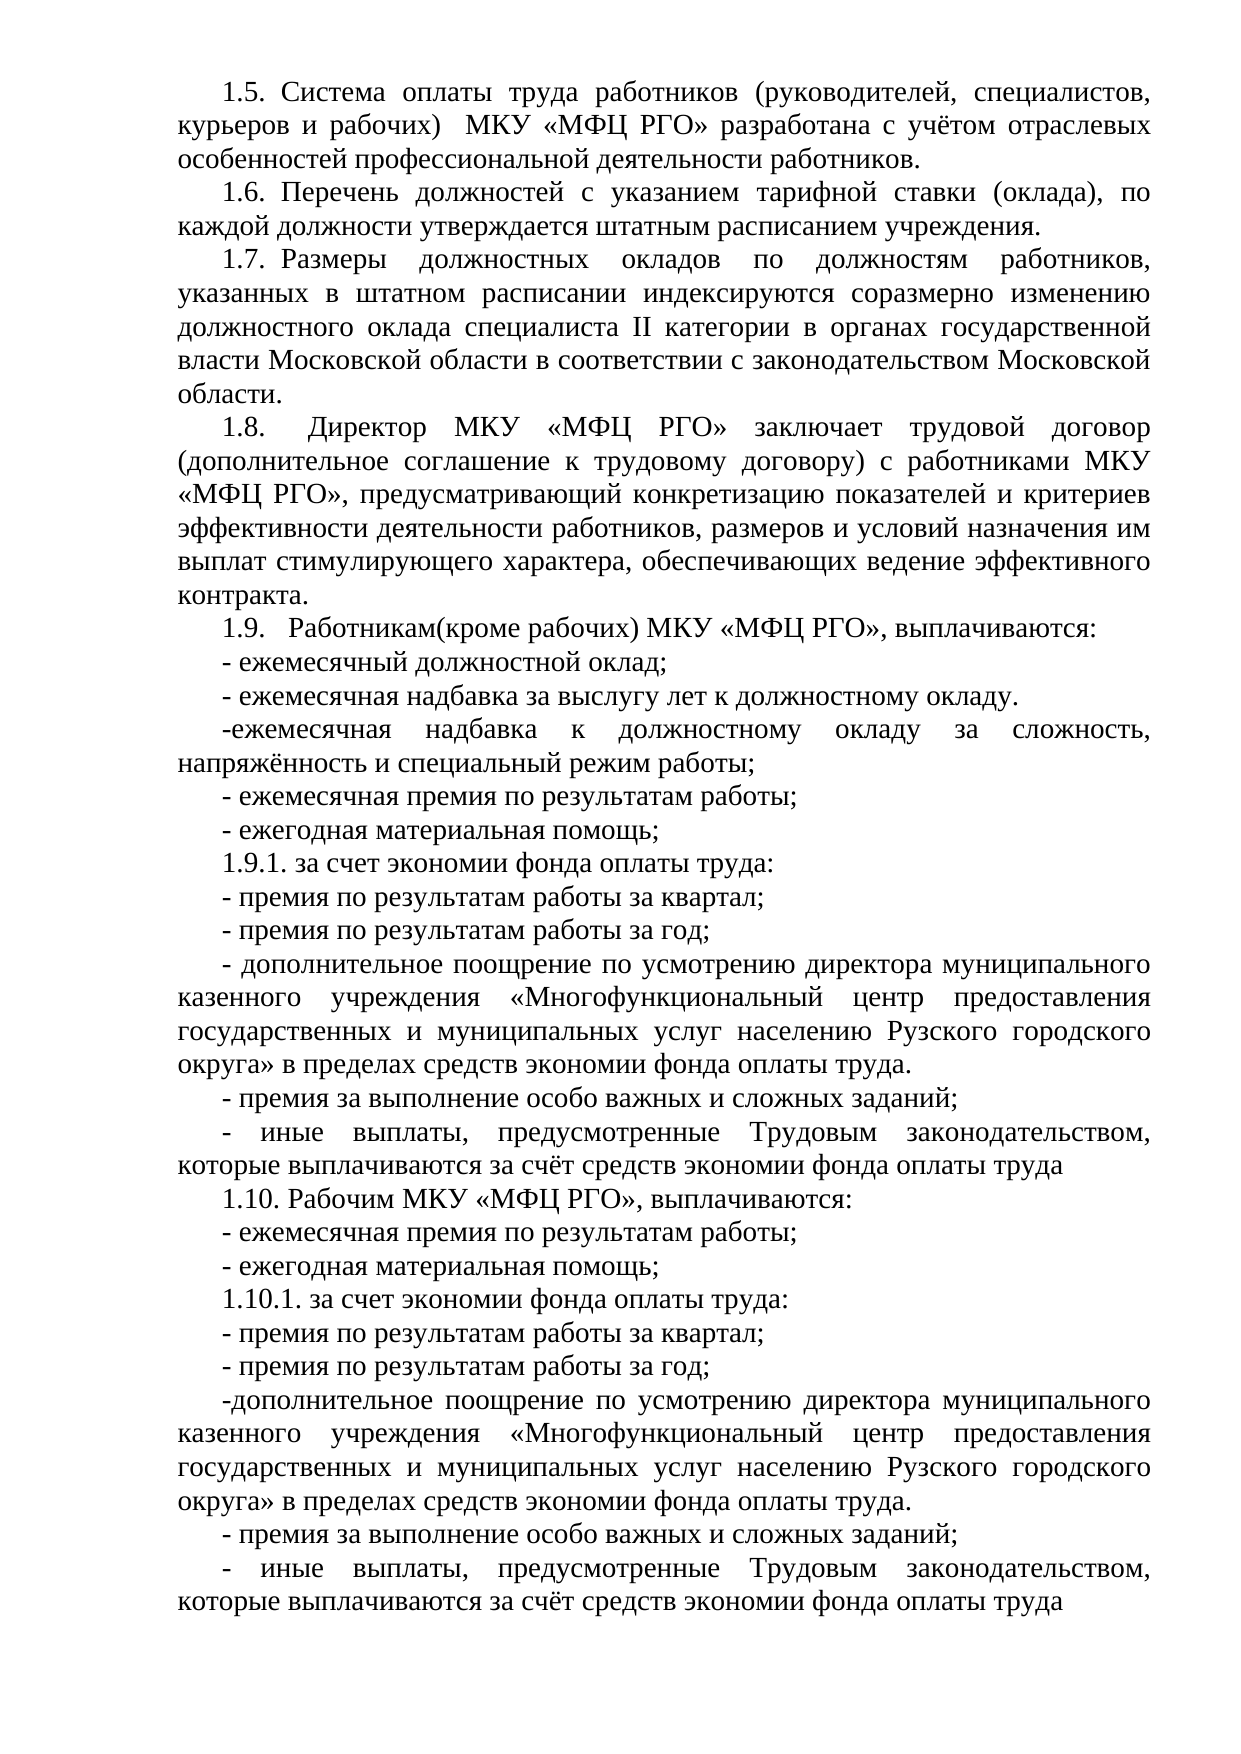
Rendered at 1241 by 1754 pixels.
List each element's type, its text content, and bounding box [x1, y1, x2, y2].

list Директор МКУ «МФЦ РГО» заключает трудовой договор (дополнительное соглашение к трудовому договору) с работниками МКУ «МФЦ РГО», предусматривающий конкретизацию показателей и критериев эффективности деятельности работников, размеров и условий назначения им выплат стимулирующего характера, обеспечивающих ведение эффективного контракта. [177, 409, 1152, 611]
text - премия по результатам работы за квартал; [177, 1315, 1152, 1348]
list Работникам(кроме рабочих) МКУ «МФЦ РГО», выплачиваются: [177, 611, 1152, 644]
list Система оплаты труда работников (руководителей, специалистов, курьеров и рабочих) МКУ «МФЦ РГО» разработана с учётом отраслевых особенностей профессиональной деятельности работников. [177, 74, 1152, 174]
text - ежемесячная надбавка за выслугу лет к должностному окладу. [177, 678, 1152, 711]
text - иные выплаты, предусмотренные Трудовым законодательством, которые выплачиваются за счёт средств экономии фонда оплаты труда [177, 1550, 1152, 1617]
list Размеры должностных окладов по должностям работников, указанных в штатном расписании индексируются соразмерно изменению должностного оклада специалиста II категории в органах государственной власти Московской области в соответствии с законодательством Московской области. [177, 242, 1152, 409]
text - ежемесячная премия по результатам работы; [177, 1214, 1152, 1248]
text 1.9.1. за счет экономии фонда оплаты труда: [177, 845, 1152, 879]
text - ежегодная материальная помощь; [177, 1248, 1152, 1281]
text - премия по результатам работы за год; [177, 1348, 1152, 1382]
text - ежемесячный должностной оклад; [222, 644, 1152, 678]
text - ежегодная материальная помощь; [177, 812, 1152, 845]
text - премия за выполнение особо важных и сложных заданий; [177, 1080, 1152, 1114]
text -ежемесячная надбавка к должностному окладу за сложность, напряжённость и специальный режим работы; [177, 711, 1152, 778]
text - иные выплаты, предусмотренные Трудовым законодательством, которые выплачиваются за счёт средств экономии фонда оплаты труда [177, 1114, 1152, 1181]
text - ежемесячная премия по результатам работы; [177, 778, 1152, 812]
list Перечень должностей с указанием тарифной ставки (оклада), по каждой должности утверждается штатным расписанием учреждения. [177, 174, 1152, 242]
text -дополнительное поощрение по усмотрению директора муниципального казенного учреждения «Многофункциональный центр предоставления государственных и муниципальных услуг населению Рузского городского округа» в пределах средств экономии фонда оплаты труда. [177, 1382, 1152, 1516]
text - премия за выполнение особо важных и сложных заданий; [177, 1516, 1152, 1550]
text - дополнительное поощрение по усмотрению директора муниципального казенного учреждения «Многофункциональный центр предоставления государственных и муниципальных услуг населению Рузского городского округа» в пределах средств экономии фонда оплаты труда. [177, 946, 1152, 1080]
text - премия по результатам работы за квартал; [177, 879, 1152, 912]
text 1.10.1. за счет экономии фонда оплаты труда: [177, 1281, 1152, 1315]
text - премия по результатам работы за год; [177, 912, 1152, 946]
text 1.10. Рабочим МКУ «МФЦ РГО», выплачиваются: [177, 1181, 1152, 1214]
